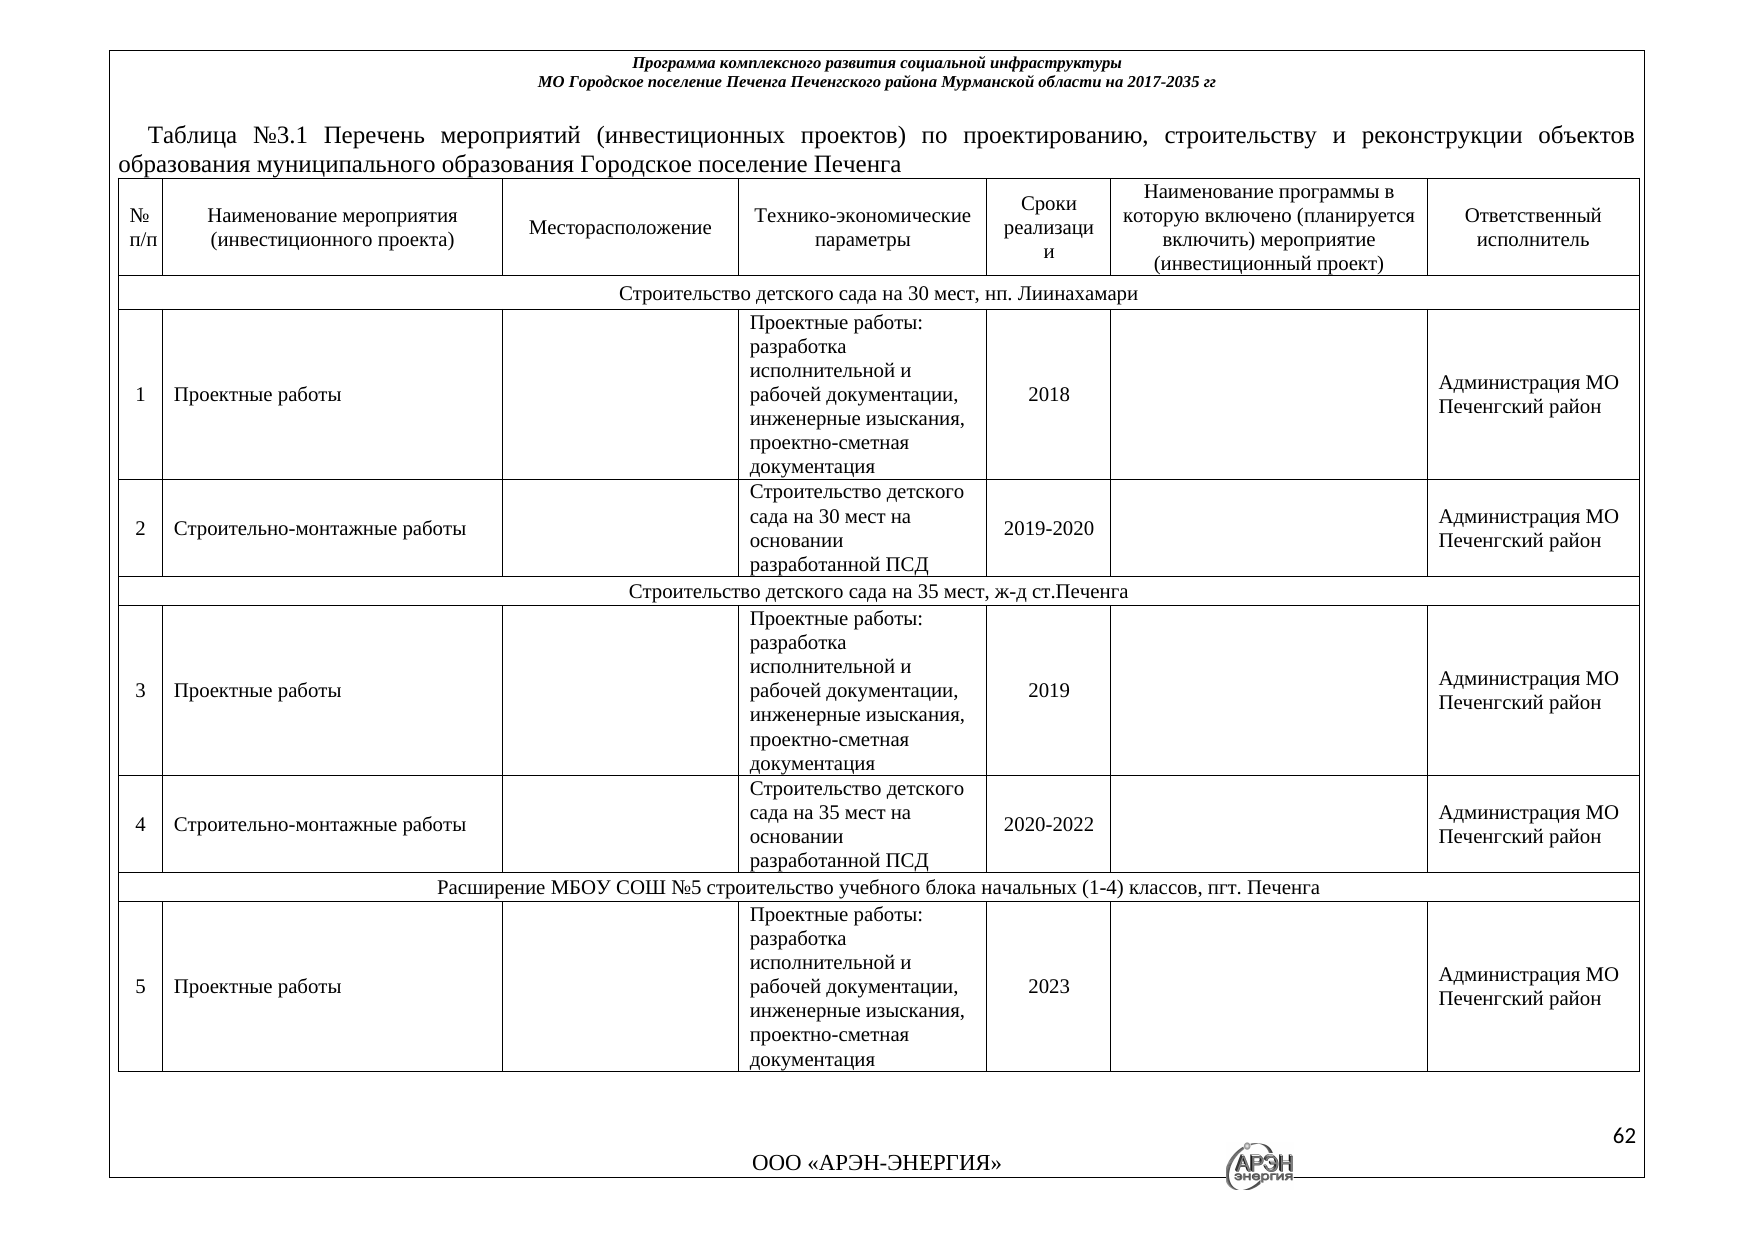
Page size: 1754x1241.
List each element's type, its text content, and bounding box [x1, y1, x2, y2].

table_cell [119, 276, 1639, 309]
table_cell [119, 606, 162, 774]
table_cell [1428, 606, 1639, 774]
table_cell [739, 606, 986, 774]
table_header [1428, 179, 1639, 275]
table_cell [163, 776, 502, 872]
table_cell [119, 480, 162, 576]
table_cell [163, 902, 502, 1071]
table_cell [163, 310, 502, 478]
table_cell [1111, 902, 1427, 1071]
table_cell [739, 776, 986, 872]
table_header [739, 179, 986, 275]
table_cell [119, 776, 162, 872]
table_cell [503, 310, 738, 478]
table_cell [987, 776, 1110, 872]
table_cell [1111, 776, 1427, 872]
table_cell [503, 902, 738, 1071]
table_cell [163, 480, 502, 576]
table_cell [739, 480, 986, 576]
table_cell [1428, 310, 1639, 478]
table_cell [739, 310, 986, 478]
text Таблица №3.1 Перечень мероприятий (инвестиционных проектов) по проектированию, строительству и реконструкции объектов образования муниципального образования Городское поселение Печенга [118, 120, 1636, 178]
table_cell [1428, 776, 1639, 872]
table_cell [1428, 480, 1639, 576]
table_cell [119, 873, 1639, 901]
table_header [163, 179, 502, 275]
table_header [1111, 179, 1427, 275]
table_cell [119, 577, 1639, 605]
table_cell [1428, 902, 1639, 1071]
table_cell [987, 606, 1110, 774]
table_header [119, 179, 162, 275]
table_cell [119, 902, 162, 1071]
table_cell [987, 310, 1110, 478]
picture [1226, 1142, 1294, 1190]
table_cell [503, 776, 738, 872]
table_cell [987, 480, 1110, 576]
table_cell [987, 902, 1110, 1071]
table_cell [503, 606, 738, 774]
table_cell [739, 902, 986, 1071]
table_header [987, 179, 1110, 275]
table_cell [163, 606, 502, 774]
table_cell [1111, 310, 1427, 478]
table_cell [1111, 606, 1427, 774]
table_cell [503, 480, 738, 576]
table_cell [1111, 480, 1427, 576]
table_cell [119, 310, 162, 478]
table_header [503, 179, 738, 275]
